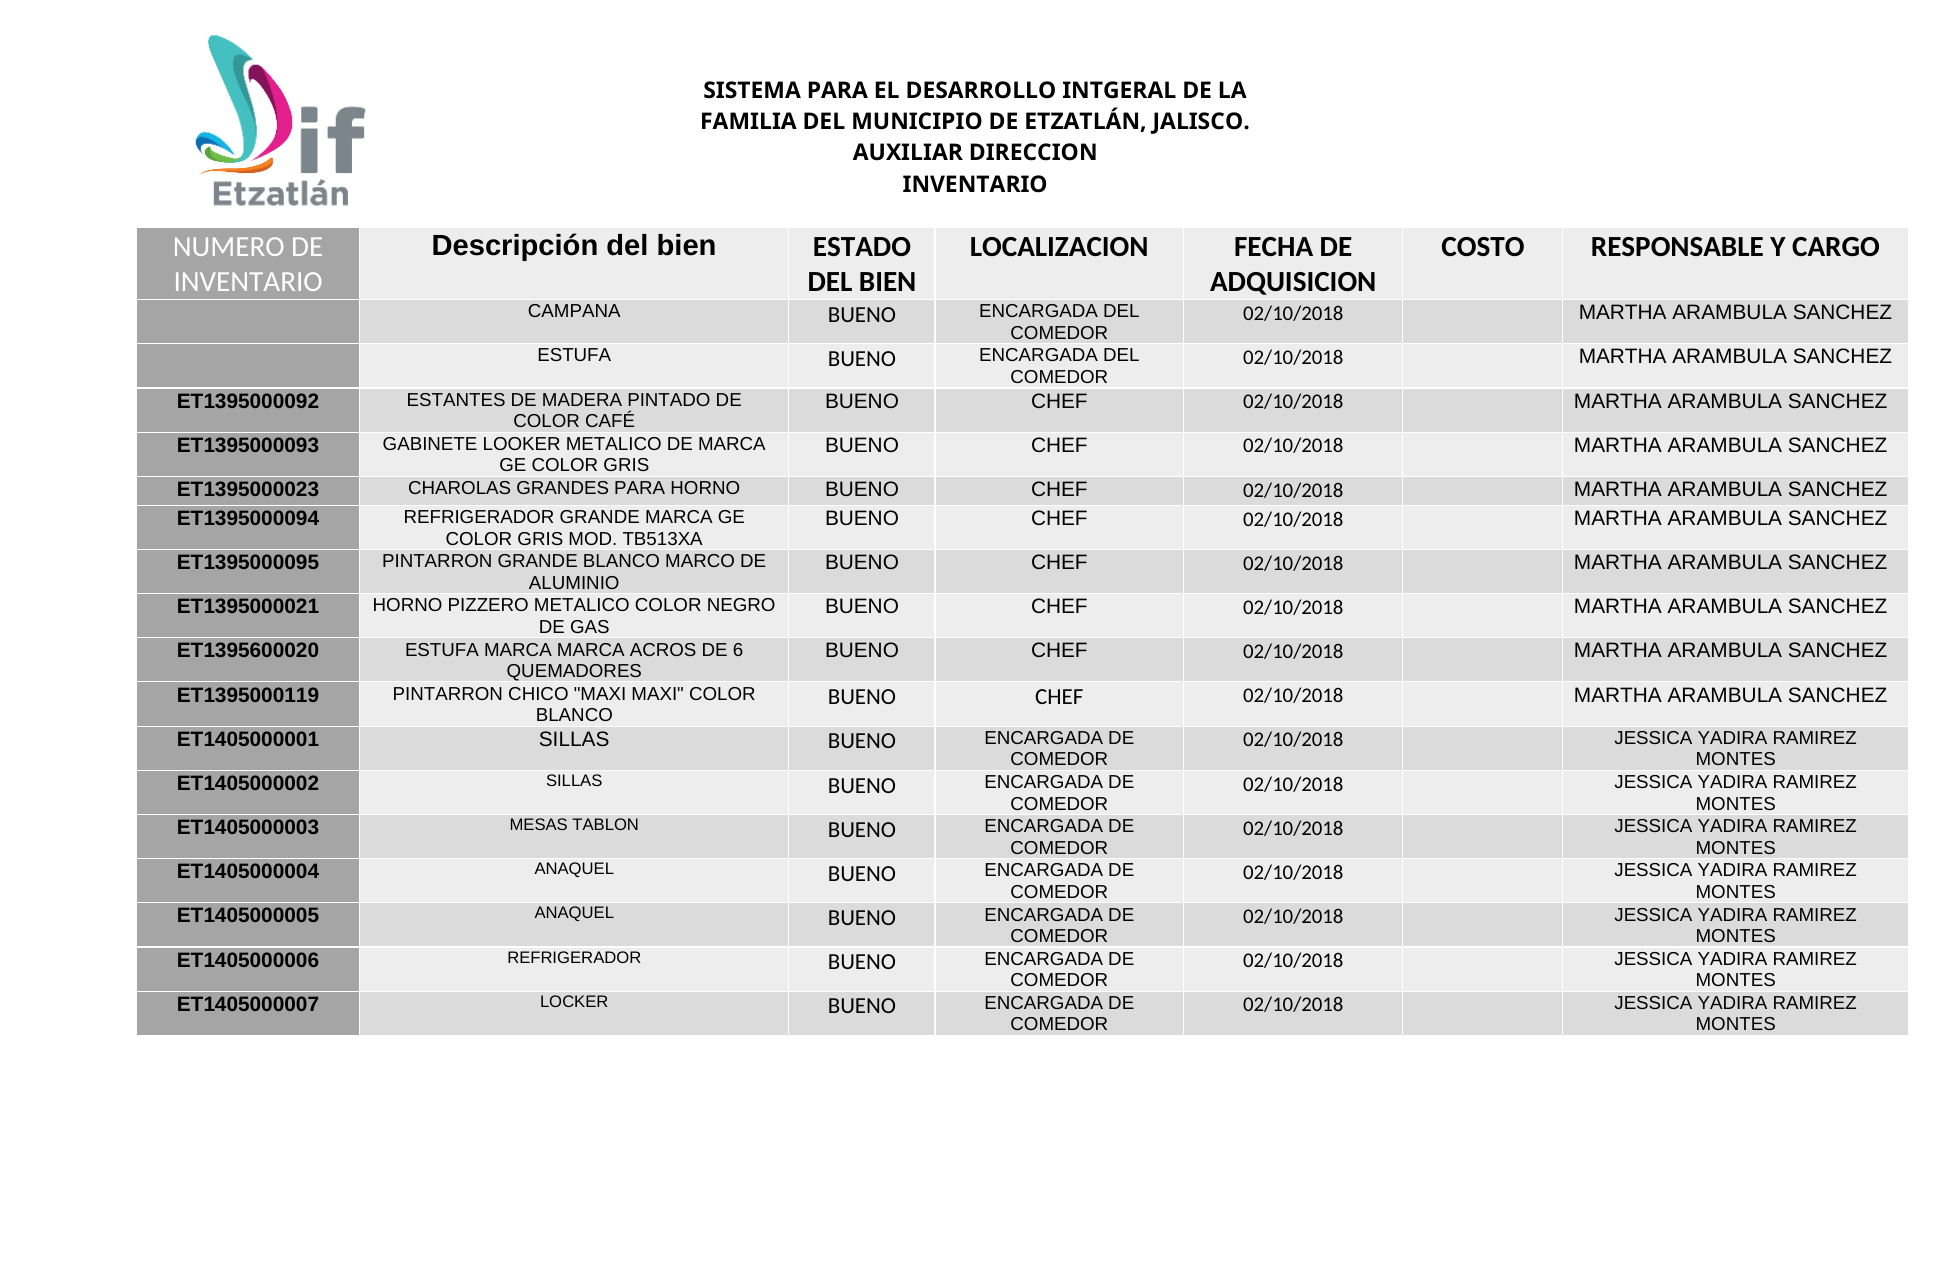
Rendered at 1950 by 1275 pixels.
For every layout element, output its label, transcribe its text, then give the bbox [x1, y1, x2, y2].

table_cell [1403, 771, 1562, 814]
table_cell MARTHA ARAMBULA SANCHEZ [1563, 550, 1908, 593]
table_cell 02/10/2018 [1184, 992, 1402, 1035]
table_cell SILLAS [360, 727, 788, 770]
table_cell ET1395000095 [137, 550, 359, 593]
table_cell MARTHA ARAMBULA SANCHEZ [1563, 638, 1908, 681]
table_cell 02/10/2018 [1184, 948, 1402, 991]
table_cell 02/10/2018 [1184, 594, 1402, 637]
table_cell ENCARGADA DE COMEDOR [936, 948, 1183, 991]
table_cell ET1395000092 [137, 389, 359, 432]
table_cell [1403, 433, 1562, 476]
table_cell ENCARGADA DEL COMEDOR [936, 344, 1183, 387]
table_cell BUENO [789, 506, 934, 549]
table_cell ET1395000023 [137, 477, 359, 505]
table_cell JESSICA YADIRA RAMIREZ MONTES [1563, 727, 1908, 770]
table_cell MARTHA ARAMBULA SANCHEZ [1563, 506, 1908, 549]
table_cell REFRIGERADOR GRANDE MARCA GE COLOR GRIS MOD. TB513XA [360, 506, 788, 549]
table_cell ET1405000004 [137, 859, 359, 902]
table_cell CHEF [936, 477, 1183, 505]
table_cell MARTHA ARAMBULA SANCHEZ [1563, 477, 1908, 505]
table_cell JESSICA YADIRA RAMIREZ MONTES [1563, 815, 1908, 858]
table_cell JESSICA YADIRA RAMIREZ MONTES [1563, 771, 1908, 814]
table_cell MARTHA ARAMBULA SANCHEZ [1563, 682, 1908, 726]
table_cell CHEF [936, 682, 1183, 726]
table_cell BUENO [789, 594, 934, 637]
table_cell SILLAS [360, 771, 788, 814]
table_cell MARTHA ARAMBULA SANCHEZ [1563, 344, 1908, 387]
table_cell [1403, 506, 1562, 549]
table_cell [1403, 682, 1562, 726]
table_cell CAMPANA [360, 300, 788, 343]
table_cell [1403, 859, 1562, 902]
table_cell MARTHA ARAMBULA SANCHEZ [1563, 594, 1908, 637]
table_cell ET1405000006 [137, 948, 359, 991]
table_cell BUENO [789, 682, 934, 726]
table_cell 02/10/2018 [1184, 389, 1402, 432]
table_cell REFRIGERADOR [360, 948, 788, 991]
table_cell ET1395000119 [137, 682, 359, 726]
table_cell BUENO [789, 300, 934, 343]
table_cell LOCALIZACION [936, 228, 1183, 299]
table_cell ET1405000001 [137, 727, 359, 770]
table_cell ENCARGADA DE COMEDOR [936, 903, 1183, 946]
table_cell CHAROLAS GRANDES PARA HORNO [360, 477, 788, 505]
table_cell ET1395000094 [137, 506, 359, 549]
table_cell FECHA DE ADQUISICION [1184, 228, 1402, 299]
table_cell CHEF [936, 389, 1183, 432]
table_cell CHEF [936, 550, 1183, 593]
table_cell ET1405000002 [137, 771, 359, 814]
table_cell 02/10/2018 [1184, 477, 1402, 505]
table_cell PINTARRON GRANDE BLANCO MARCO DE ALUMINIO [360, 550, 788, 593]
table_cell ANAQUEL [360, 903, 788, 946]
table_cell JESSICA YADIRA RAMIREZ MONTES [1563, 859, 1908, 902]
table_cell 02/10/2018 [1184, 859, 1402, 902]
table_cell Descripción del bien [360, 228, 788, 299]
table_cell JESSICA YADIRA RAMIREZ MONTES [1563, 903, 1908, 946]
table_cell ENCARGADA DE COMEDOR [936, 727, 1183, 770]
table_cell RESPONSABLE Y CARGO [1563, 228, 1908, 299]
table_cell [1403, 550, 1562, 593]
table_cell ET1405000005 [137, 903, 359, 946]
table_cell NUMERO DE INVENTARIO [137, 228, 359, 299]
table_cell JESSICA YADIRA RAMIREZ MONTES [1563, 948, 1908, 991]
table_cell BUENO [789, 903, 934, 946]
table_cell BUENO [789, 771, 934, 814]
table_cell BUENO [789, 344, 934, 387]
table_cell LOCKER [360, 992, 788, 1035]
table_cell BUENO [789, 727, 934, 770]
table_cell [1403, 389, 1562, 432]
table_cell ESTADO DEL BIEN [789, 228, 934, 299]
table_cell ET1405000003 [137, 815, 359, 858]
table_cell PINTARRON CHICO "MAXI MAXI" COLOR BLANCO [360, 682, 788, 726]
table_cell 02/10/2018 [1184, 771, 1402, 814]
table_cell BUENO [789, 638, 934, 681]
table_cell BUENO [789, 477, 934, 505]
table_cell ENCARGADA DEL COMEDOR [936, 300, 1183, 343]
table_cell ESTANTES DE MADERA PINTADO DE COLOR CAFÉ [360, 389, 788, 432]
table_cell 02/10/2018 [1184, 638, 1402, 681]
table_cell ET1395600020 [137, 638, 359, 681]
table_cell JESSICA YADIRA RAMIREZ MONTES [1563, 992, 1908, 1035]
table_cell ENCARGADA DE COMEDOR [936, 771, 1183, 814]
table_cell CHEF [936, 638, 1183, 681]
table_cell [1403, 344, 1562, 387]
table_cell 02/10/2018 [1184, 815, 1402, 858]
table_cell BUENO [789, 815, 934, 858]
table_cell 02/10/2018 [1184, 300, 1402, 343]
table_cell BUENO [789, 433, 934, 476]
table_cell 02/10/2018 [1184, 506, 1402, 549]
table_cell ESTUFA [360, 344, 788, 387]
table_cell 02/10/2018 [1184, 344, 1402, 387]
table_cell [1403, 594, 1562, 637]
picture [138, 8, 426, 227]
table_cell MESAS TABLON [360, 815, 788, 858]
table_cell 02/10/2018 [1184, 550, 1402, 593]
table_cell 02/10/2018 [1184, 727, 1402, 770]
table_cell BUENO [789, 992, 934, 1035]
table_cell CHEF [936, 594, 1183, 637]
table_cell [1403, 992, 1562, 1035]
table_cell [1403, 948, 1562, 991]
table_cell ET1395000093 [137, 433, 359, 476]
table_cell [1403, 903, 1562, 946]
table_cell [1403, 727, 1562, 770]
table_cell ENCARGADA DE COMEDOR [936, 992, 1183, 1035]
table_cell MARTHA ARAMBULA SANCHEZ [1563, 433, 1908, 476]
table_cell ENCARGADA DE COMEDOR [936, 815, 1183, 858]
table_cell MARTHA ARAMBULA SANCHEZ [1563, 300, 1908, 343]
table_cell COSTO [1403, 228, 1562, 299]
table_cell HORNO PIZZERO METALICO COLOR NEGRO DE GAS [360, 594, 788, 637]
table_cell CHEF [936, 506, 1183, 549]
table_cell [1403, 638, 1562, 681]
table_cell CHEF [936, 433, 1183, 476]
table_cell MARTHA ARAMBULA SANCHEZ [1563, 389, 1908, 432]
table_cell BUENO [789, 550, 934, 593]
table_cell [137, 344, 359, 387]
table_cell [1403, 300, 1562, 343]
table_cell [1403, 477, 1562, 505]
table_cell BUENO [789, 948, 934, 991]
table_cell 02/10/2018 [1184, 433, 1402, 476]
table_cell ESTUFA MARCA MARCA ACROS DE 6 QUEMADORES [360, 638, 788, 681]
table_cell ET1395000021 [137, 594, 359, 637]
table_cell 02/10/2018 [1184, 682, 1402, 726]
table_cell [1403, 815, 1562, 858]
table_cell 02/10/2018 [1184, 903, 1402, 946]
table_cell [137, 300, 359, 343]
table_cell ANAQUEL [360, 859, 788, 902]
table_cell ENCARGADA DE COMEDOR [936, 859, 1183, 902]
table_cell BUENO [789, 389, 934, 432]
table_cell BUENO [789, 859, 934, 902]
table_cell GABINETE LOOKER METALICO DE MARCA GE COLOR GRIS [360, 433, 788, 476]
table_cell ET1405000007 [137, 992, 359, 1035]
